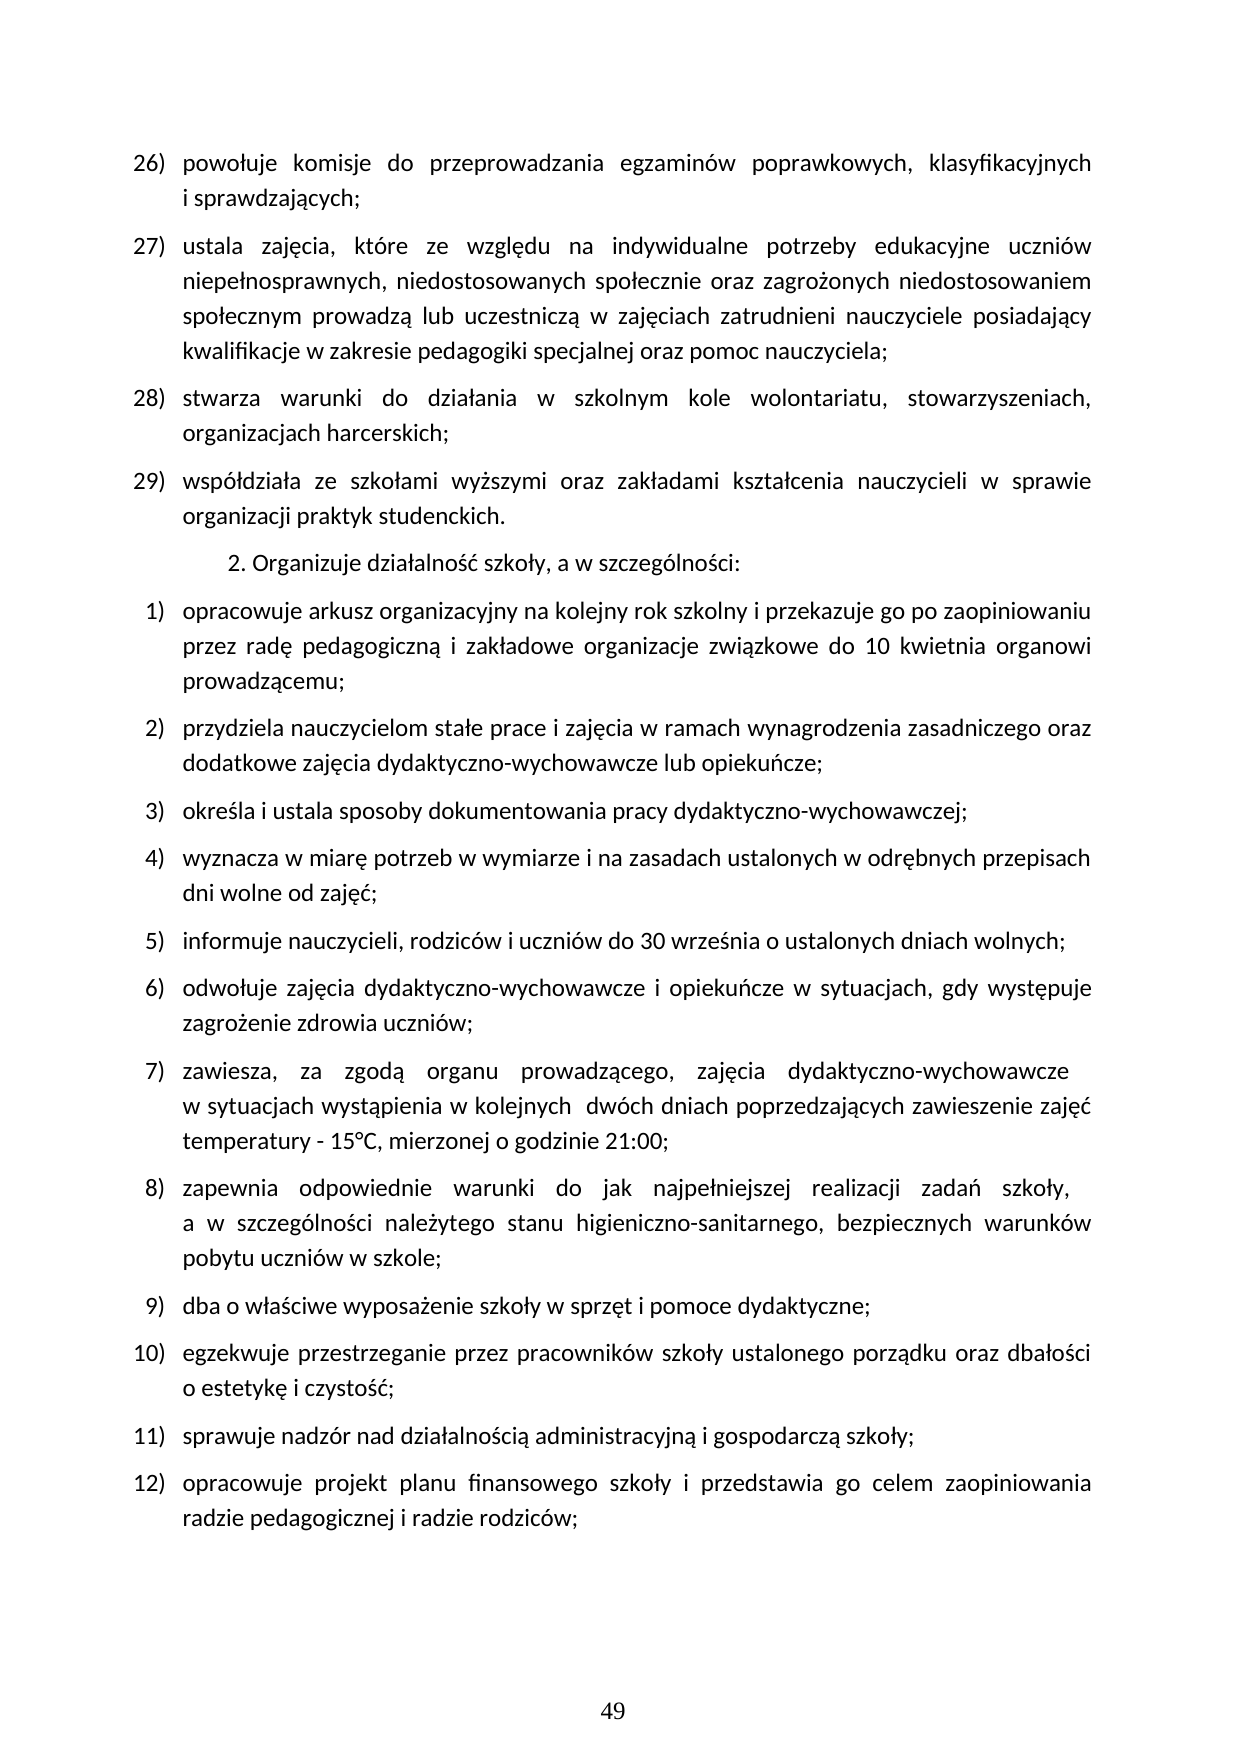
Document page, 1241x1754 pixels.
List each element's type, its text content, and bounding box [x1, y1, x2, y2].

list określa i ustala sposoby dokumentowania pracy dydaktyczno-wychowawczej; [145, 795, 1093, 826]
list sprawuje nadzór nad działalnością administracyjną i gospodarczą szkoły; [133, 1420, 1093, 1451]
list informuje nauczycieli, rodziców i uczniów do 30 września o ustalonych dniach wolnych; [145, 925, 1093, 956]
list powołuje komisje do przeprowadzania egzaminów poprawkowych, klasyfikacyjnych i sprawdzających; [133, 148, 1093, 213]
list egzekwuje przestrzeganie przez pracowników szkoły ustalonego porządku oraz dbałości o estetykę i czystość; [133, 1338, 1093, 1403]
list przydziela nauczycielom stałe prace i zajęcia w ramach wynagrodzenia zasadniczego oraz dodatkowe zajęcia dydaktyczno-wychowawcze lub opiekuńcze; [145, 713, 1093, 778]
list zawiesza, za zgodą organu prowadzącego, zajęcia dydaktyczno-wychowawcze w sytuacjach wystąpienia w kolejnych dwóch dniach poprzedzających zawieszenie zajęć temperatury - 15°C, mierzonej o godzinie 21:00; [145, 1055, 1093, 1156]
list opracowuje arkusz organizacyjny na kolejny rok szkolny i przekazuje go po zaopiniowaniu przez radę pedagogiczną i zakładowe organizacje związkowe do 10 kwietnia organowi prowadzącemu; [145, 595, 1093, 696]
list ustala zajęcia, które ze względu na indywidualne potrzeby edukacyjne uczniów niepełnosprawnych, niedostosowanych społecznie oraz zagrożonych niedostosowaniem społecznym prowadzą lub uczestniczą w zajęciach zatrudnieni nauczyciele posiadający kwalifikacje w zakresie pedagogiki specjalnej oraz pomoc nauczyciela; [133, 230, 1093, 366]
list zapewnia odpowiednie warunki do jak najpełniejszej realizacji zadań szkoły, a w szczególności należytego stanu higieniczno-sanitarnego, bezpiecznych warunków pobytu uczniów w szkole; [145, 1173, 1093, 1273]
list stwarza warunki do działania w szkolnym kole wolontariatu, stowarzyszeniach, organizacjach harcerskich; [133, 383, 1093, 448]
list odwołuje zajęcia dydaktyczno-wychowawcze i opiekuńcze w sytuacjach, gdy występuje zagrożenie zdrowia uczniów; [145, 973, 1093, 1038]
list dba o właściwe wyposażenie szkoły w sprzęt i pomoce dydaktyczne; [145, 1290, 1093, 1321]
list wyznacza w miarę potrzeb w wymiarze i na zasadach ustalonych w odrębnych przepisach dni wolne od zajęć; [145, 843, 1093, 908]
list współdziała ze szkołami wyższymi oraz zakładami kształcenia nauczycieli w sprawie organizacji praktyk studenckich. [133, 465, 1093, 531]
list opracowuje projekt planu finansowego szkoły i przedstawia go celem zaopiniowania radzie pedagogicznej i radzie rodziców; [133, 1468, 1093, 1533]
list Organizuje działalność szkoły, a w szczególności: [133, 548, 1093, 578]
